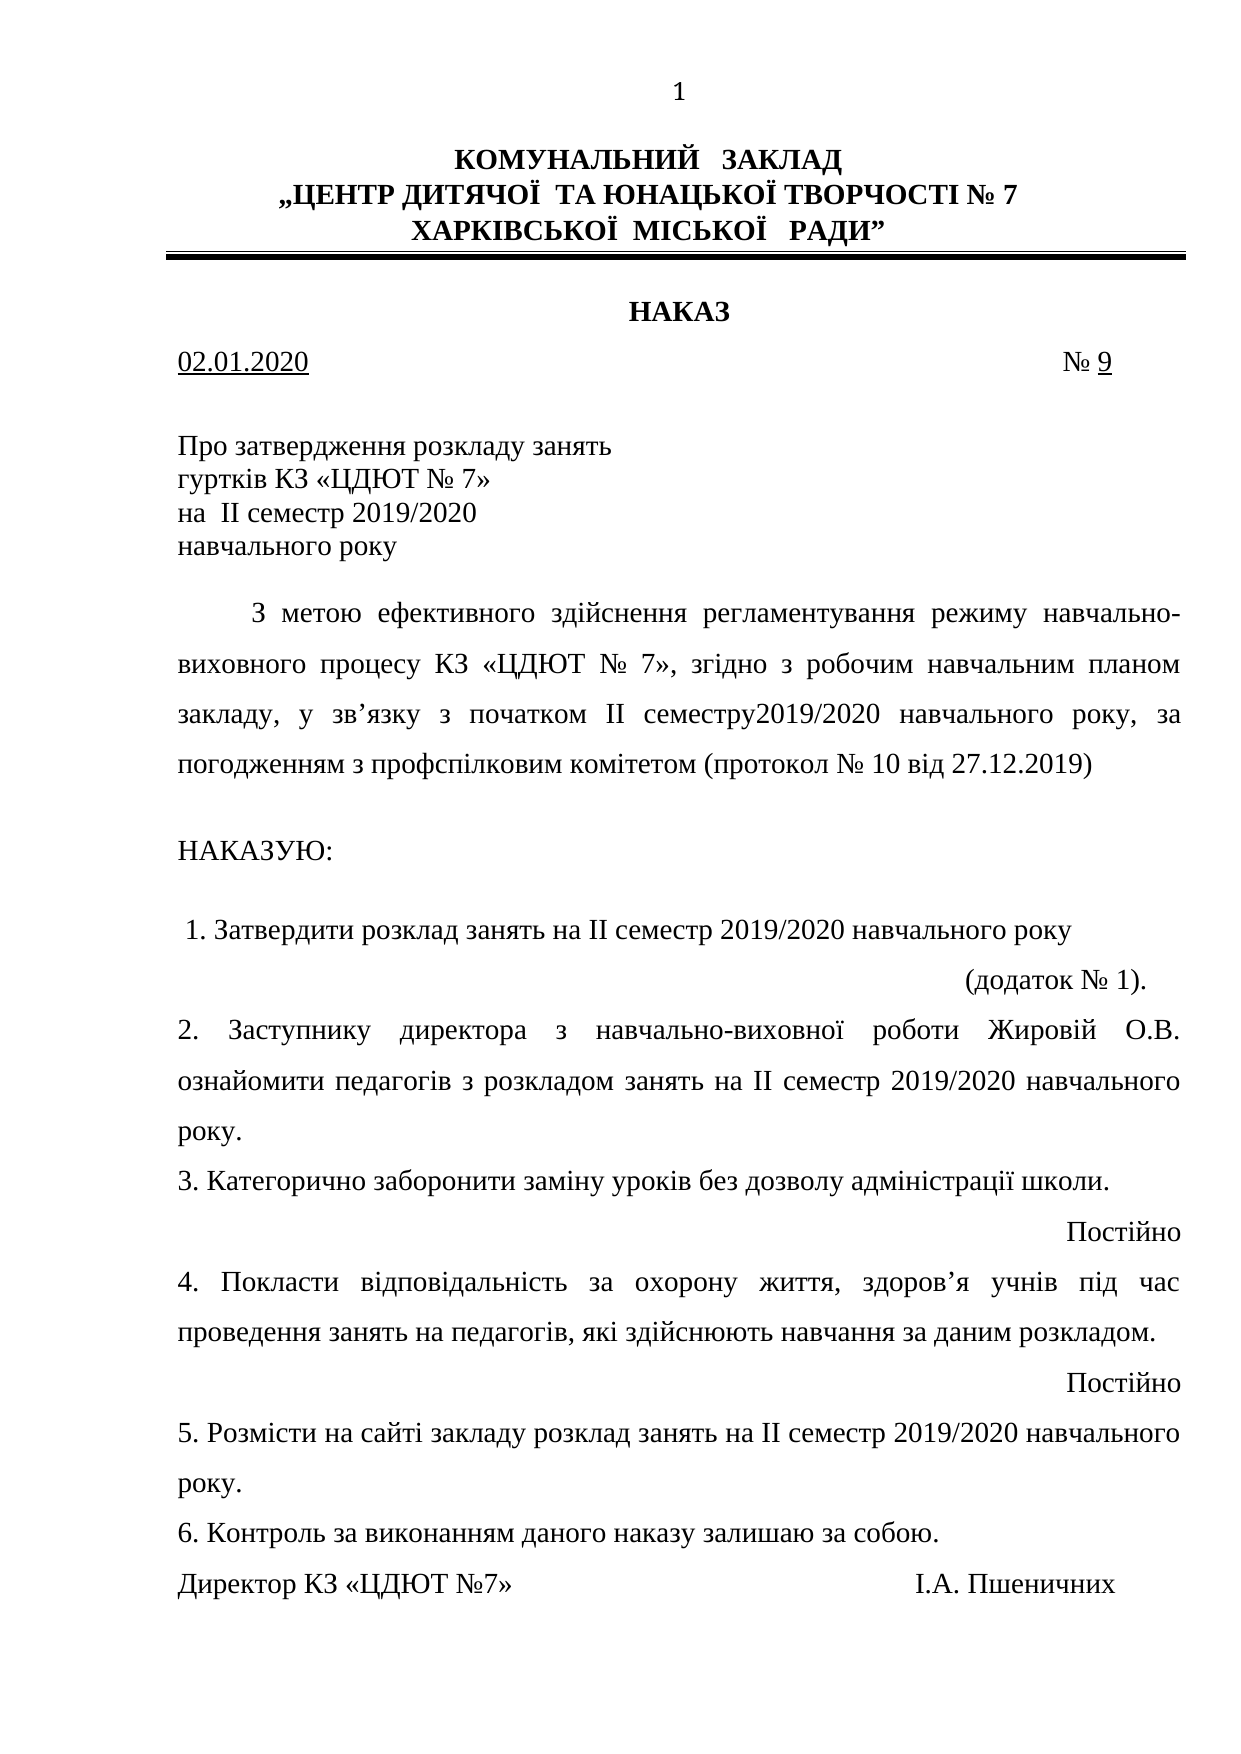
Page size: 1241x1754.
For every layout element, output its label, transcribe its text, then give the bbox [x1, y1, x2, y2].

text Про затвердження розкладу занять [177, 428, 1181, 461]
text 3. Категорично заборонити заміну уроків без дозволу адміністрації школи. [177, 1163, 1181, 1197]
text НАКАЗУЮ: [177, 833, 1181, 866]
text 4. Покласти відповідальність за охорону життя, здоров’я учнів під час проведення занять на педагогів, які здійснюють навчання за даним розкладом. [177, 1264, 1181, 1348]
text Постійно [177, 1214, 1181, 1247]
text навчального року [177, 528, 1181, 562]
text Директор КЗ «ЦДЮТ №7» І.А. Пшеничних [177, 1566, 1181, 1599]
text Постійно [177, 1365, 1181, 1398]
text гуртків КЗ «ЦДЮТ № 7» [177, 461, 1181, 495]
text 5. Розмісти на сайті закладу розклад занять на ІІ семестр 2019/2020 навчального року. [177, 1415, 1181, 1499]
table_header [166, 142, 1186, 251]
text 02.01.2020 № 9 [177, 344, 1181, 377]
text 6. Контроль за виконанням даного наказу залишаю за собою. [177, 1516, 1181, 1549]
text (додаток № 1). [177, 962, 1181, 996]
text 1. Затвердити розклад занять на ІІ семестр 2019/2020 навчального року [177, 912, 1181, 945]
text на ІІ семестр 2019/2020 [177, 495, 1181, 528]
text 2. Заступнику директора з навчально-виховної роботи Жировій О.В. ознайомити педагогів з розкладом занять на ІІ семестр 2019/2020 навчального року. [177, 1012, 1181, 1147]
text НАКАЗ [177, 294, 1181, 327]
text З метою ефективного здійснення регламентування режиму навчально-виховного процесу КЗ «ЦДЮТ № 7», згідно з робочим навчальним планом закладу, у зв’язку з початком ІІ семестру2019/2020 навчального року, за погодженням з профспілковим комітетом (протокол № 10 від 27.12.2019) [177, 596, 1181, 780]
